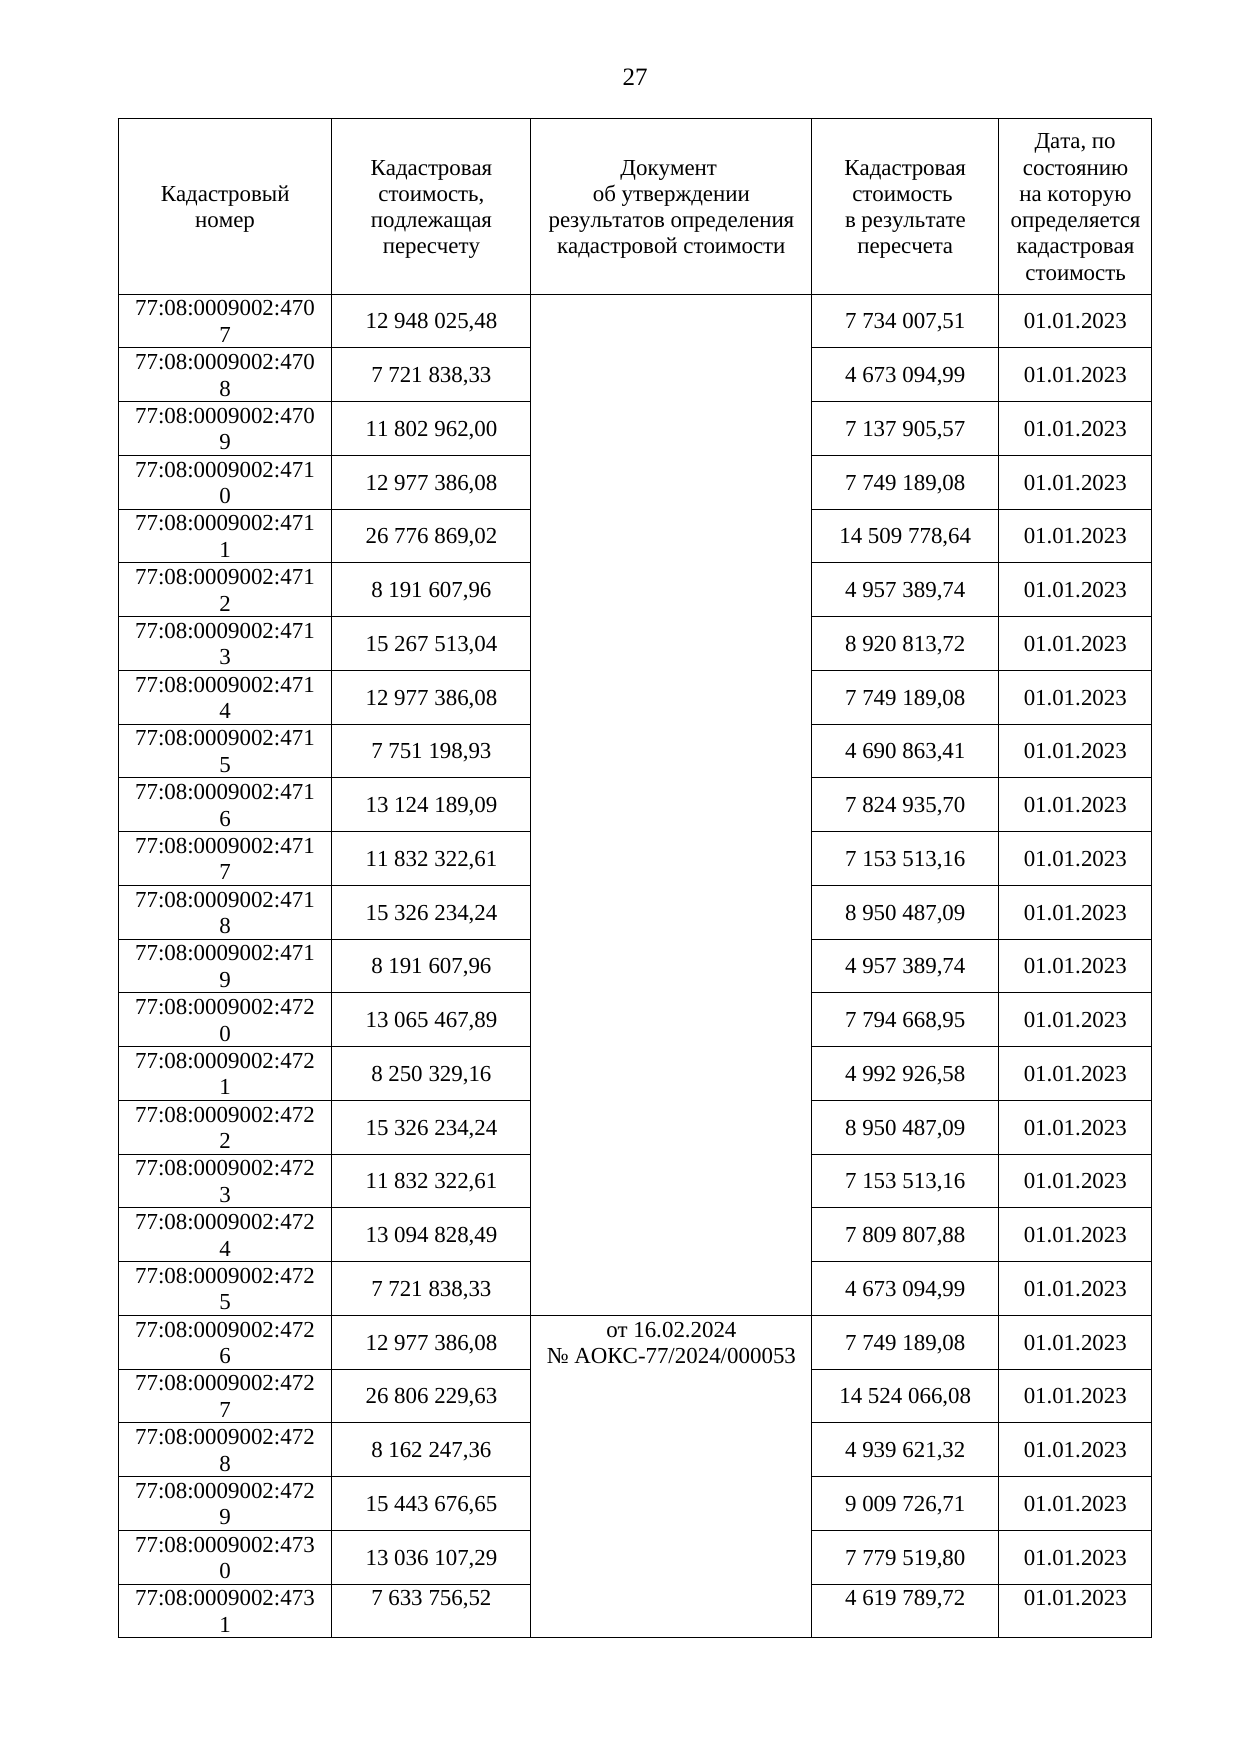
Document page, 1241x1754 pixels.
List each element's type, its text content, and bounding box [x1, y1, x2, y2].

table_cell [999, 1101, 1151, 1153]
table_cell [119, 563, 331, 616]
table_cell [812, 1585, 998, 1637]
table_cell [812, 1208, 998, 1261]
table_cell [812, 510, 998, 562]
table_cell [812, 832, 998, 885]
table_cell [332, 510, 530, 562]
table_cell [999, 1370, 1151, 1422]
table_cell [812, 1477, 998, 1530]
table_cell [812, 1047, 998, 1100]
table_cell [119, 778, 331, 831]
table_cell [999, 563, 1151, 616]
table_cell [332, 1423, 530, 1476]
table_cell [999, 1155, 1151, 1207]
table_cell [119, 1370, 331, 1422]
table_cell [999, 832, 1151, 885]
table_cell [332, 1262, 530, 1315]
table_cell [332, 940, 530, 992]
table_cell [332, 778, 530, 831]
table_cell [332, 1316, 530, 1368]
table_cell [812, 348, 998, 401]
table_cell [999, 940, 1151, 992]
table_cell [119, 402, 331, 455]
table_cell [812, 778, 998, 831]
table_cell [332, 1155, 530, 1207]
table_header Кадастровый номер [119, 119, 331, 293]
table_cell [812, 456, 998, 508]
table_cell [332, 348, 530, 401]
table_header Кадастровая стоимость в результате пересчета [812, 119, 998, 293]
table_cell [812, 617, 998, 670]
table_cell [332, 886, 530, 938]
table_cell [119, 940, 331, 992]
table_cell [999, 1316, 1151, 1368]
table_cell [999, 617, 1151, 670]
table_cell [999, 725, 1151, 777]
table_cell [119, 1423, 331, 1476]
table_header Дата, по состоянию на которую определяется кадастровая стоимость [999, 119, 1151, 293]
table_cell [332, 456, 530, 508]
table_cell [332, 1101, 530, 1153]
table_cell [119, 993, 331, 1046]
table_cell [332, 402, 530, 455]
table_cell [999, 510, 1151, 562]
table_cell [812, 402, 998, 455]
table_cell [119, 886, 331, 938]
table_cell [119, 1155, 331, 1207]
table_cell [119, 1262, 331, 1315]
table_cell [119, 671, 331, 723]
table_header Кадастровая стоимость, подлежащая пересчету [332, 119, 530, 293]
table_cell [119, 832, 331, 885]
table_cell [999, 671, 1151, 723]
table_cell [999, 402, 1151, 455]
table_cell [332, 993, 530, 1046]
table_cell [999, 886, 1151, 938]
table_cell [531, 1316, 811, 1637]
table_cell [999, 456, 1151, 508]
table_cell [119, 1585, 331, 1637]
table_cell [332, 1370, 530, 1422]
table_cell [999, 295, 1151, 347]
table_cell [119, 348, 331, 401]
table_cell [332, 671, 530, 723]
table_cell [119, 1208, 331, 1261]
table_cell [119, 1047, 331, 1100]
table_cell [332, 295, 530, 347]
table_header Документ об утверждении результатов определения кадастровой стоимости [531, 119, 811, 293]
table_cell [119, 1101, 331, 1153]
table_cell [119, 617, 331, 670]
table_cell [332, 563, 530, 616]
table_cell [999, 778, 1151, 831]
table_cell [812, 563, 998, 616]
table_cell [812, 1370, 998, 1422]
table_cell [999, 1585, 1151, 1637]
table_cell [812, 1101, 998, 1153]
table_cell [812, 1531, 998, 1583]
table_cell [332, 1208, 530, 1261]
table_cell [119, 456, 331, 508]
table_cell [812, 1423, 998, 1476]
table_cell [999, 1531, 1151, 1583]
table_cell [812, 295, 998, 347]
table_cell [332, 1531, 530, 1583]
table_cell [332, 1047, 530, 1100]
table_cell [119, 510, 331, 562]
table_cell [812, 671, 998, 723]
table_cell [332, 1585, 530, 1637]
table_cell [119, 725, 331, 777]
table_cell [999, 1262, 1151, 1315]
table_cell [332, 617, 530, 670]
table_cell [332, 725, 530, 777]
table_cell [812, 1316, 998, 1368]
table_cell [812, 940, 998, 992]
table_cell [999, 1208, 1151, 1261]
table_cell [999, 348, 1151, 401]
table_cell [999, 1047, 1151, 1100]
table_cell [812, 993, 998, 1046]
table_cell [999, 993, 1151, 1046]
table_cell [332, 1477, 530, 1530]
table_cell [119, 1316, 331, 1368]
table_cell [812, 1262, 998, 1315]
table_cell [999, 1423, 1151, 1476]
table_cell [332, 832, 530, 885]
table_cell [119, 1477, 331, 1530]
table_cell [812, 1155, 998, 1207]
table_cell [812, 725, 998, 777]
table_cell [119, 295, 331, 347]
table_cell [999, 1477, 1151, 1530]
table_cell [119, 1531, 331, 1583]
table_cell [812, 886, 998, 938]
